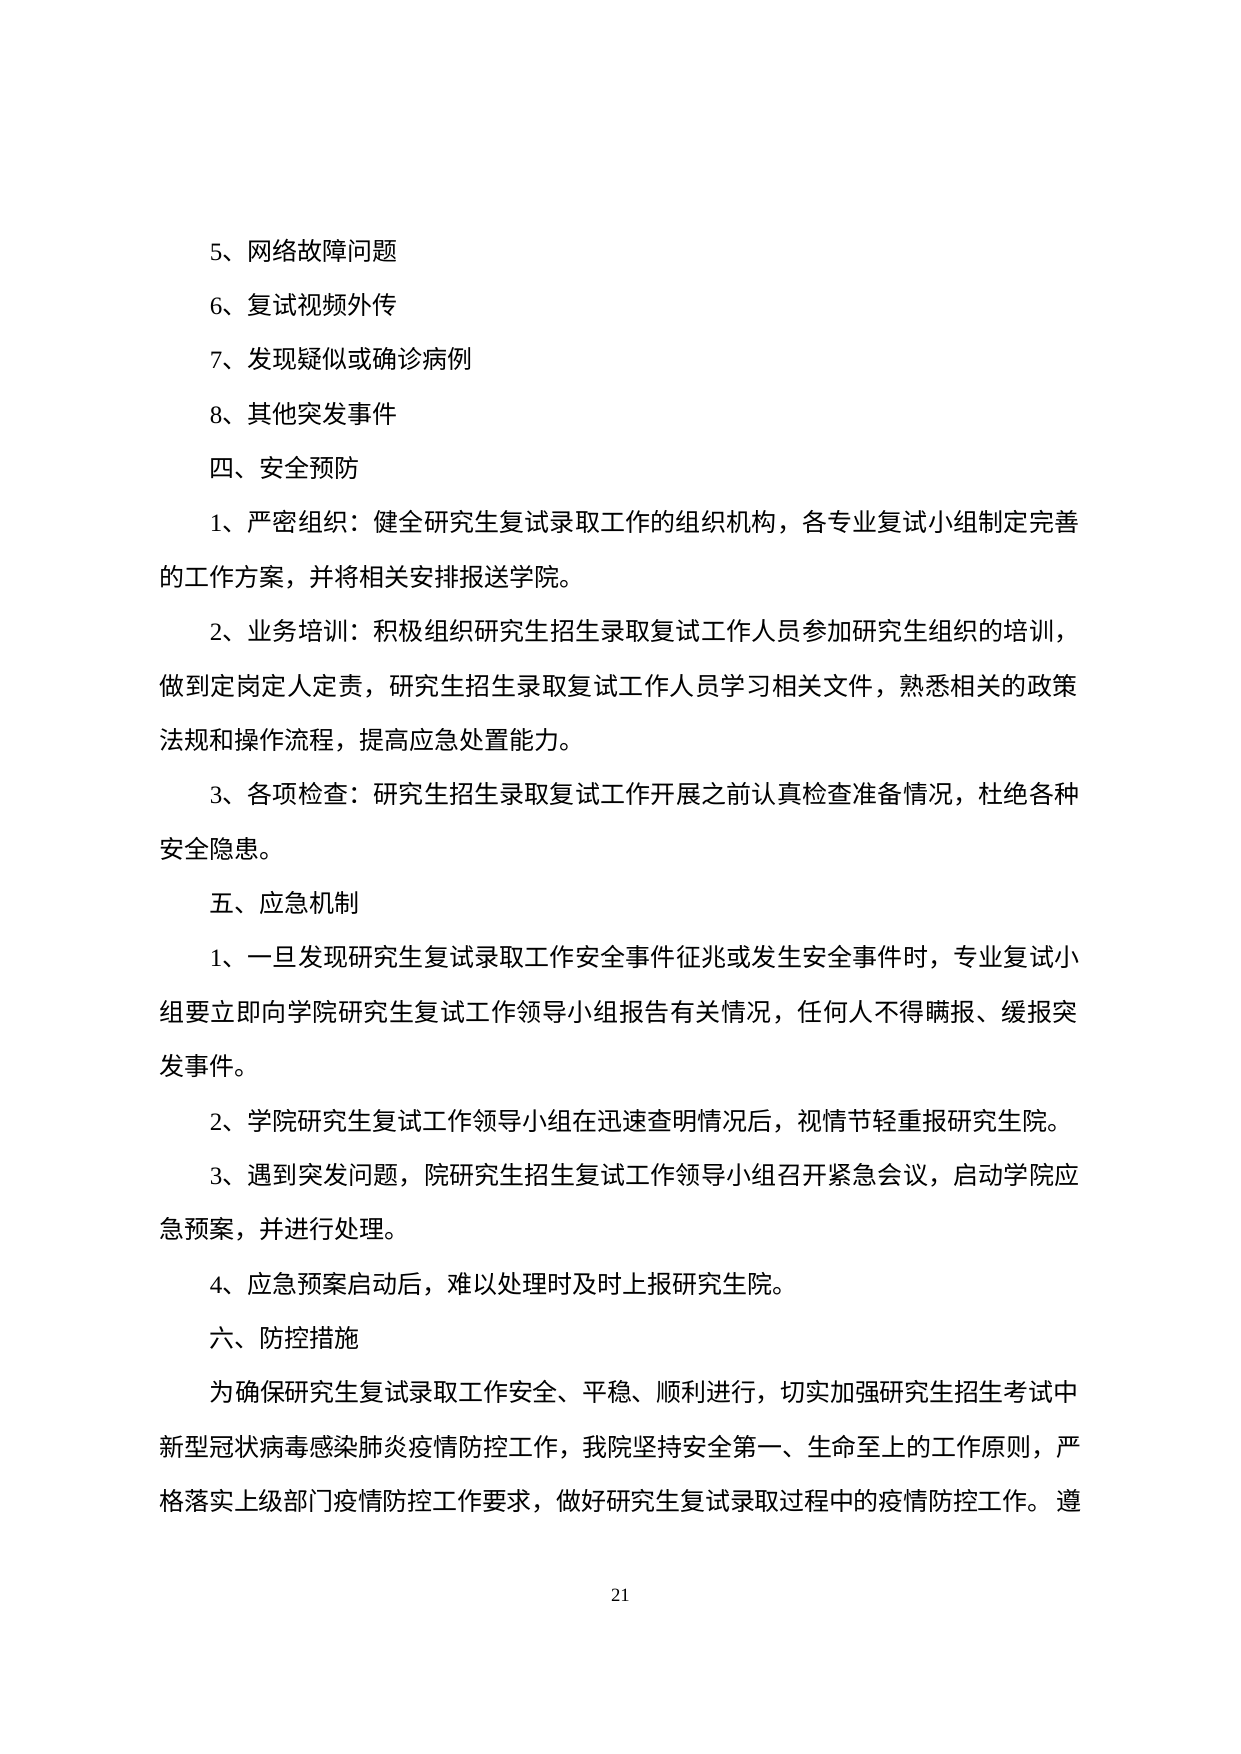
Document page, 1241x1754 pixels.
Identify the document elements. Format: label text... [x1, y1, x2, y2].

text 六、防控措施 [159, 1318, 1081, 1355]
text 五、应急机制 [159, 883, 1081, 920]
text 5、网络故障问题 [159, 231, 1081, 267]
text 1、一旦发现研究生复试录取工作安全事件征兆或发生安全事件时，专业复试小组要立即向学院研究生复试工作领导小组报告有关情况，任何人不得瞒报、缓报突发事件。 [159, 938, 1081, 1083]
text 3、遇到突发问题，院研究生招生复试工作领导小组召开紧急会议，启动学院应急预案，并进行处理。 [159, 1155, 1081, 1246]
text 2、学院研究生复试工作领导小组在迅速查明情况后，视情节轻重报研究生院。 [159, 1101, 1081, 1137]
text 4、应急预案启动后，难以处理时及时上报研究生院。 [159, 1264, 1081, 1300]
text 8、其他突发事件 [159, 394, 1081, 430]
text 3、各项检查：研究生招生录取复试工作开展之前认真检查准备情况，杜绝各种安全隐患。 [159, 775, 1081, 865]
text 6、复试视频外传 [159, 285, 1081, 322]
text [159, 1373, 1081, 1518]
text 7、发现疑似或确诊病例 [159, 340, 1081, 376]
text 1、严密组织：健全研究生复试录取工作的组织机构，各专业复试小组制定完善的工作方案，并将相关安排报送学院。 [159, 503, 1081, 593]
text 2、业务培训：积极组织研究生招生录取复试工作人员参加研究生组织的培训，做到定岗定人定责，研究生招生录取复试工作人员学习相关文件，熟悉相关的政策法规和操作流程，提高应急处置能力。 [159, 612, 1081, 757]
text 四、安全预防 [159, 448, 1081, 485]
